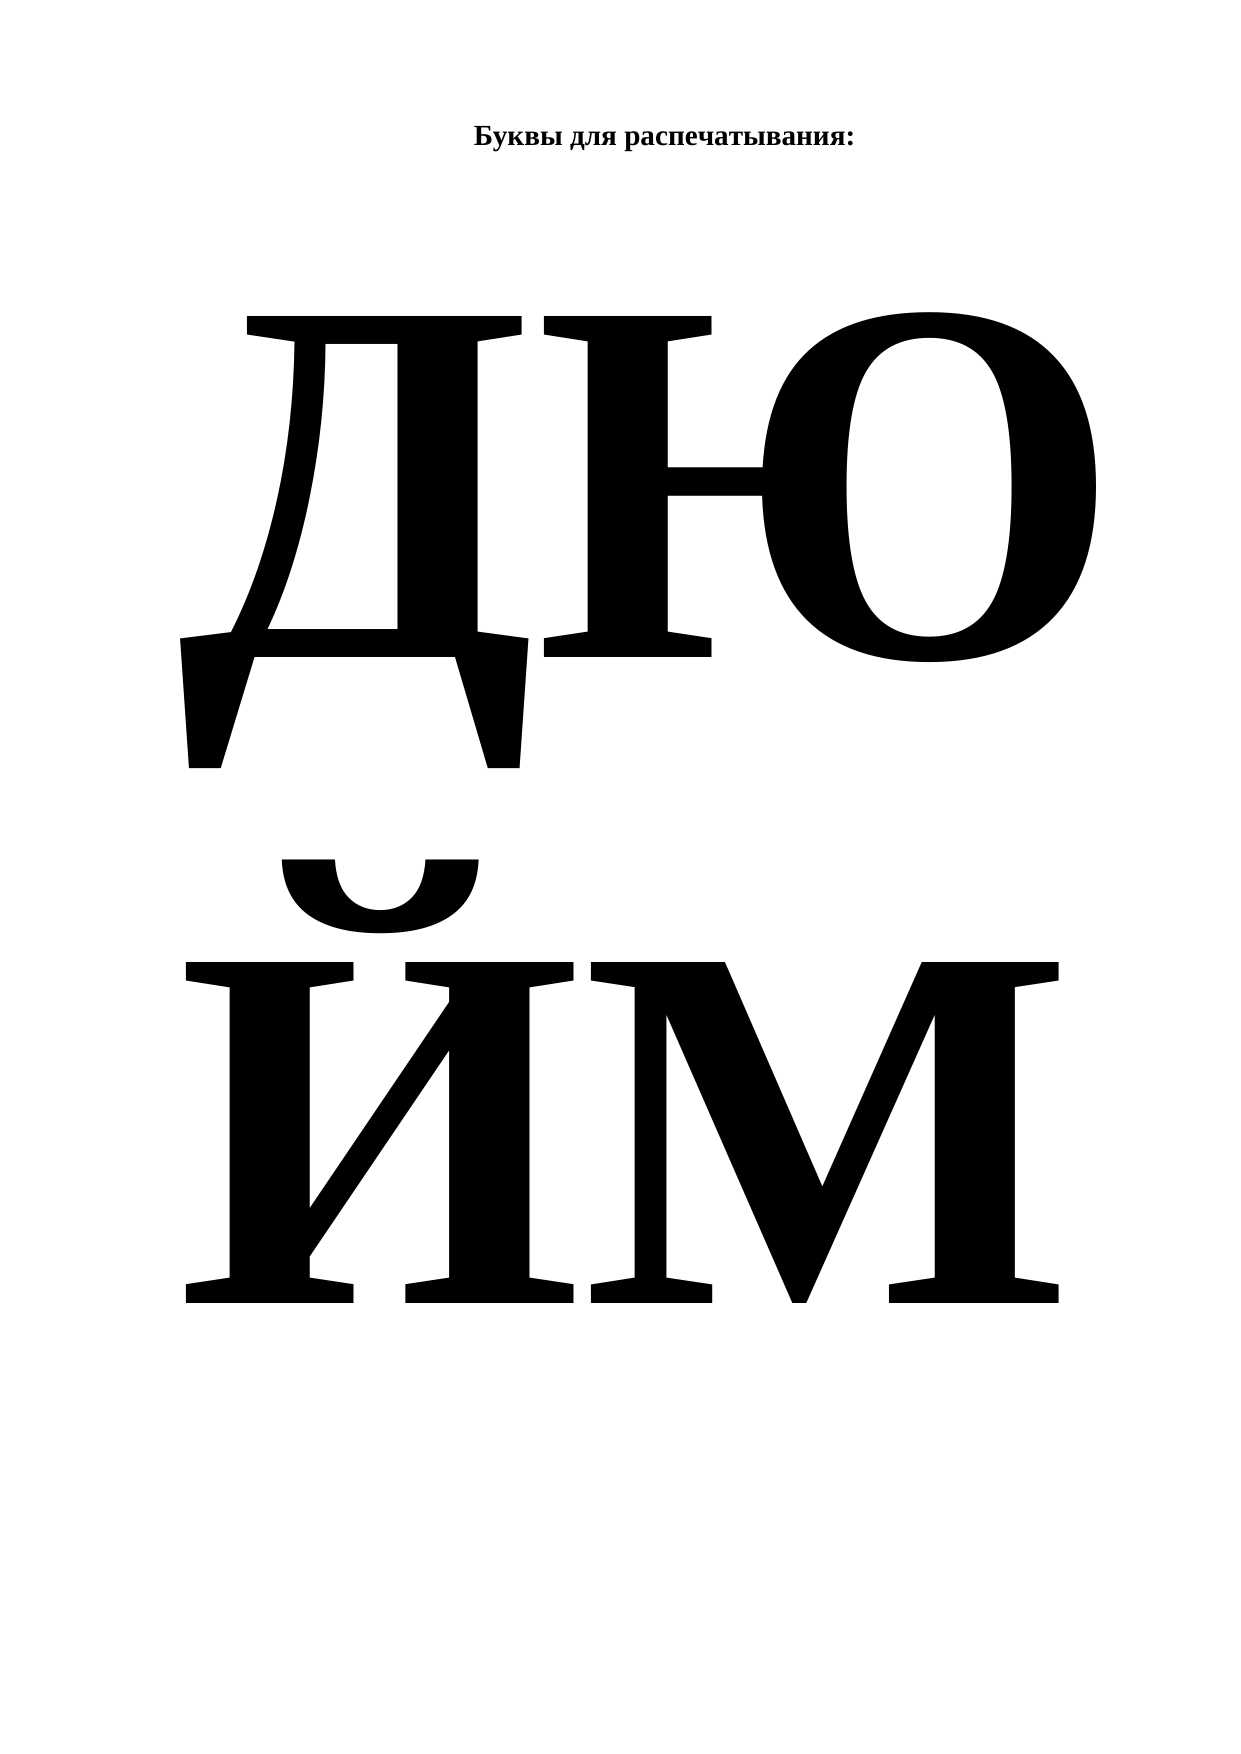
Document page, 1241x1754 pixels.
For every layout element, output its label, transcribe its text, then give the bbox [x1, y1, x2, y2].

text ДЮЙМОВОЧКА [177, 171, 1152, 1416]
text Буквы для распечатывания: [177, 118, 1152, 152]
